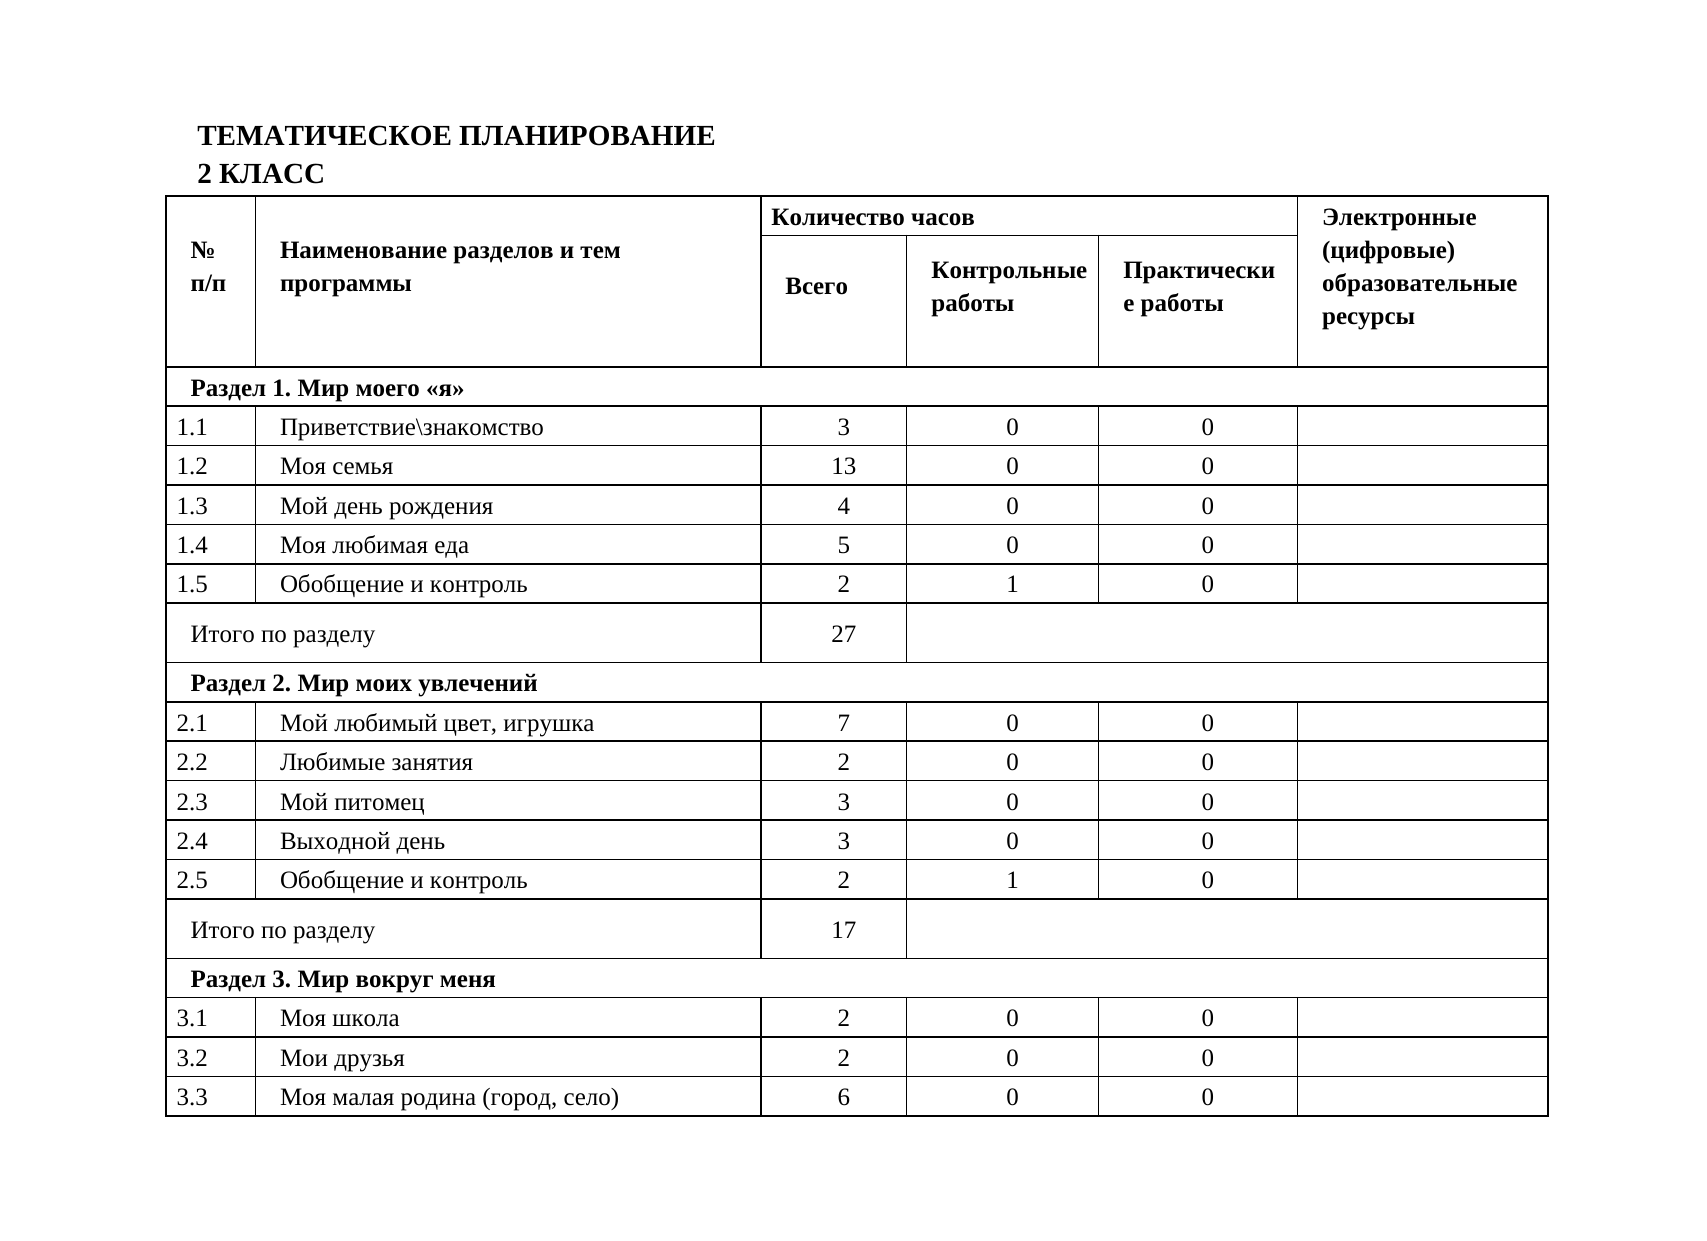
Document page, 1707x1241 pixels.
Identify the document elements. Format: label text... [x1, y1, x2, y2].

table_header Электронные (цифровые) образовательные ресурсы [1298, 197, 1547, 366]
table_cell 2.3 [167, 781, 255, 819]
table_cell 4 [762, 486, 906, 523]
table_cell Итого по разделу [167, 604, 760, 662]
table_cell Выходной день [256, 821, 760, 858]
table_cell 0 [1099, 703, 1297, 740]
table_cell 0 [907, 703, 1098, 740]
table_cell 3 [762, 781, 906, 819]
table_cell 1.2 [167, 446, 255, 484]
table_cell 0 [1099, 821, 1297, 858]
table_cell 0 [1099, 446, 1297, 484]
table_cell 0 [1099, 407, 1297, 445]
table_cell 2.2 [167, 742, 255, 780]
table_cell [1298, 703, 1547, 740]
table_cell 0 [1099, 1038, 1297, 1076]
table_cell 0 [907, 446, 1098, 484]
table_cell [1298, 860, 1547, 898]
table_cell [1298, 1038, 1547, 1076]
table_cell 0 [907, 1077, 1098, 1115]
table_cell 27 [762, 604, 906, 662]
table_cell 0 [1099, 486, 1297, 523]
table_cell 0 [907, 525, 1098, 563]
table_cell Раздел 3. Мир вокруг меня [167, 959, 1547, 997]
table_cell 2.5 [167, 860, 255, 898]
table_cell [1298, 781, 1547, 819]
table_cell [1298, 1077, 1547, 1115]
table_cell 3.3 [167, 1077, 255, 1115]
table_cell Мой день рождения [256, 486, 760, 523]
table_cell 0 [1099, 565, 1297, 602]
table_header Наименование разделов и тем программы [256, 197, 760, 366]
table_cell [907, 604, 1547, 662]
table_cell Мой любимый цвет, игрушка [256, 703, 760, 740]
table_cell Моя школа [256, 998, 760, 1036]
table_cell Контрольные работы [907, 236, 1098, 366]
table_cell 0 [907, 486, 1098, 523]
table_cell Обобщение и контроль [256, 860, 760, 898]
table_cell Обобщение и контроль [256, 565, 760, 602]
table_cell Раздел 1. Мир моего «я» [167, 368, 1547, 405]
table_cell Мой питомец [256, 781, 760, 819]
table_cell 0 [1099, 742, 1297, 780]
table_cell [1298, 998, 1547, 1036]
table_cell 0 [1099, 1077, 1297, 1115]
table_cell 3 [762, 407, 906, 445]
table_cell 1.3 [167, 486, 255, 523]
table_cell Любимые занятия [256, 742, 760, 780]
table_cell Моя малая родина (город, село) [256, 1077, 760, 1115]
table_cell 0 [1099, 998, 1297, 1036]
table_cell 3.1 [167, 998, 255, 1036]
table_cell 0 [907, 1038, 1098, 1076]
table_cell [1298, 446, 1547, 484]
table_cell 0 [907, 407, 1098, 445]
table_cell Моя семья [256, 446, 760, 484]
table_cell 2 [762, 565, 906, 602]
table_cell [1298, 821, 1547, 858]
table_cell 2.4 [167, 821, 255, 858]
table_cell 2 [762, 742, 906, 780]
table_cell 3 [762, 821, 906, 858]
table_cell 1 [907, 565, 1098, 602]
table_header № п/п [167, 197, 255, 366]
table_cell 2.1 [167, 703, 255, 740]
table_cell 0 [907, 781, 1098, 819]
table_cell 1.1 [167, 407, 255, 445]
table_cell Раздел 2. Мир моих увлечений [167, 663, 1547, 701]
table_cell Моя любимая еда [256, 525, 760, 563]
table_cell 6 [762, 1077, 906, 1115]
table_cell 5 [762, 525, 906, 563]
table_cell Итого по разделу [167, 900, 760, 957]
table_cell 1 [907, 860, 1098, 898]
text ТЕМАТИЧЕСКОЕ ПЛАНИРОВАНИЕ [190, 118, 1618, 152]
table_cell Приветствие\знакомство [256, 407, 760, 445]
table_cell [1298, 486, 1547, 523]
table_cell 0 [1099, 525, 1297, 563]
table_cell Мои друзья [256, 1038, 760, 1076]
table_cell 2 [762, 860, 906, 898]
table_cell 0 [1099, 781, 1297, 819]
table_cell [1298, 525, 1547, 563]
table_cell 13 [762, 446, 906, 484]
table_cell Практические работы [1099, 236, 1297, 366]
table_cell 2 [762, 1038, 906, 1076]
table_cell 1.4 [167, 525, 255, 563]
table_cell [1298, 565, 1547, 602]
table_cell 0 [907, 998, 1098, 1036]
table_cell 7 [762, 703, 906, 740]
table_cell [907, 900, 1547, 957]
table_cell 0 [907, 821, 1098, 858]
table_cell 0 [1099, 860, 1297, 898]
table_header Количество часов [762, 197, 1297, 234]
table_cell Всего [762, 236, 906, 366]
table_cell 17 [762, 900, 906, 957]
text 2 КЛАСС [190, 157, 1618, 190]
table_cell [1298, 407, 1547, 445]
table_cell 1.5 [167, 565, 255, 602]
table_cell 0 [907, 742, 1098, 780]
table_cell 2 [762, 998, 906, 1036]
table_cell 3.2 [167, 1038, 255, 1076]
table_cell [1298, 742, 1547, 780]
